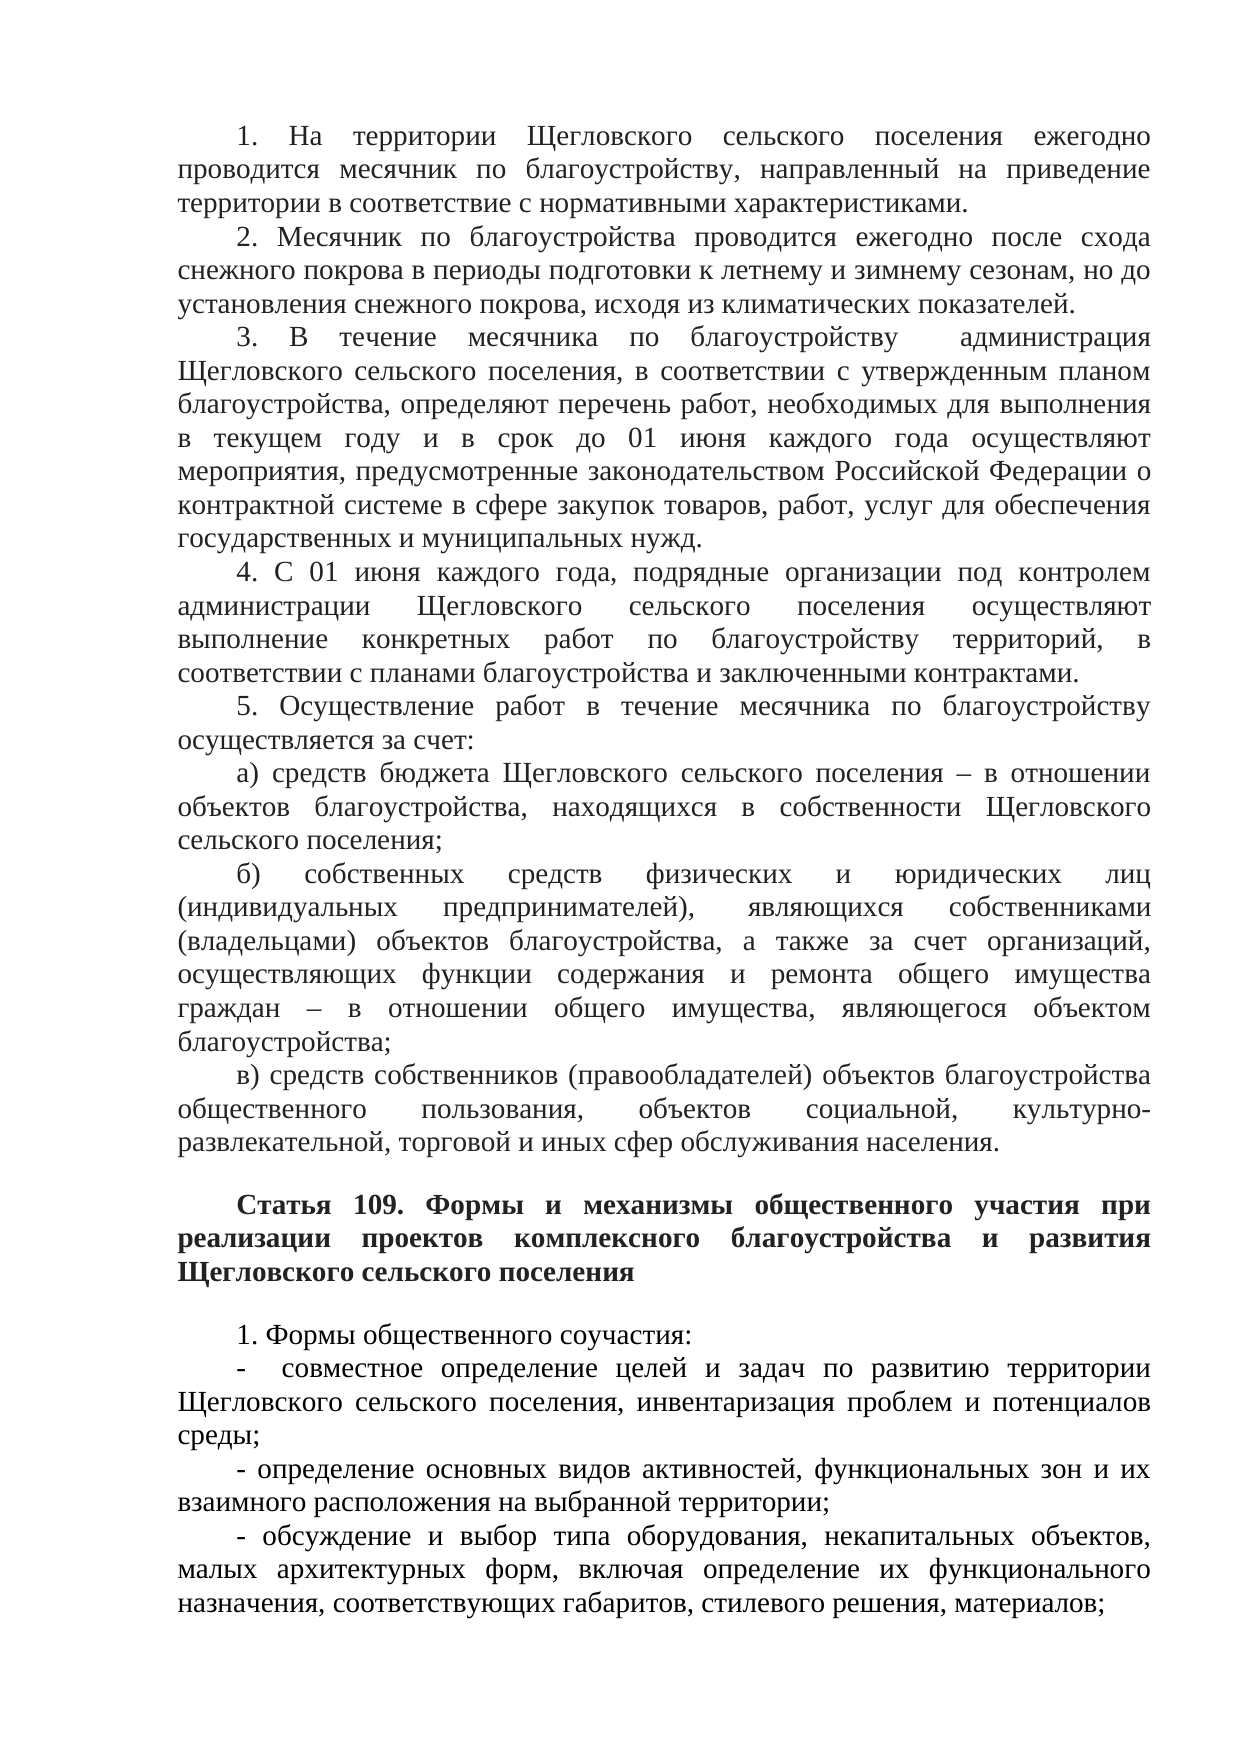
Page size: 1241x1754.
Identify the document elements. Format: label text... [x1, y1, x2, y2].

text Статья 109. Формы и механизмы общественного участия при реализации проектов комплексного благоустройства и развития Щегловского сельского поселения [177, 1187, 1152, 1288]
text - совместное определение целей и задач по развитию территории Щегловского сельского поселения, инвентаризация проблем и потенциалов среды; [177, 1350, 1152, 1451]
text 1. Формы общественного соучастия: [177, 1317, 1152, 1350]
text в) средств собственников (правообладателей) объектов благоустройства общественного пользования, объектов социальной, культурно-развлекательной, торговой и иных сфер обслуживания населения. [177, 1057, 1152, 1158]
text - обсуждение и выбор типа оборудования, некапитальных объектов, малых архитектурных форм, включая определение их функционального назначения, соответствующих габаритов, стилевого решения, материалов; [177, 1518, 1152, 1619]
text - определение основных видов активностей, функциональных зон и их взаимного расположения на выбранной территории; [177, 1451, 1152, 1518]
text б) собственных средств физических и юридических лиц (индивидуальных предпринимателей), являющихся собственниками (владельцами) объектов благоустройства, а также за счет организаций, осуществляющих функции содержания и ремонта общего имущества граждан – в отношении общего имущества, являющегося объектом благоустройства; [177, 856, 1152, 1057]
text 4. С 01 июня каждого года, подрядные организации под контролем администрации Щегловского сельского поселения осуществляют выполнение конкретных работ по благоустройству территорий, в соответствии с планами благоустройства и заключенными контрактами. [177, 554, 1152, 688]
text 5. Осуществление работ в течение месячника по благоустройству осуществляется за счет: [177, 688, 1152, 755]
text 1. На территории Щегловского сельского поселения ежегодно проводится месячник по благоустройству, направленный на приведение территории в соответствие с нормативными характеристиками. [177, 118, 1152, 219]
text а) средств бюджета Щегловского сельского поселения – в отношении объектов благоустройства, находящихся в собственности Щегловского сельского поселения; [177, 755, 1152, 856]
text 3. В течение месячника по благоустройству администрация Щегловского сельского поселения, в соответствии с утвержденным планом благоустройства, определяют перечень работ, необходимых для выполнения в текущем году и в срок до 01 июня каждого года осуществляют мероприятия, предусмотренные законодательством Российской Федерации о контрактной системе в сфере закупок товаров, работ, услуг для обеспечения государственных и муниципальных нужд. [177, 319, 1152, 554]
text 2. Месячник по благоустройства проводится ежегодно после схода снежного покрова в периоды подготовки к летнему и зимнему сезонам, но до установления снежного покрова, исходя из климатических показателей. [177, 219, 1152, 319]
